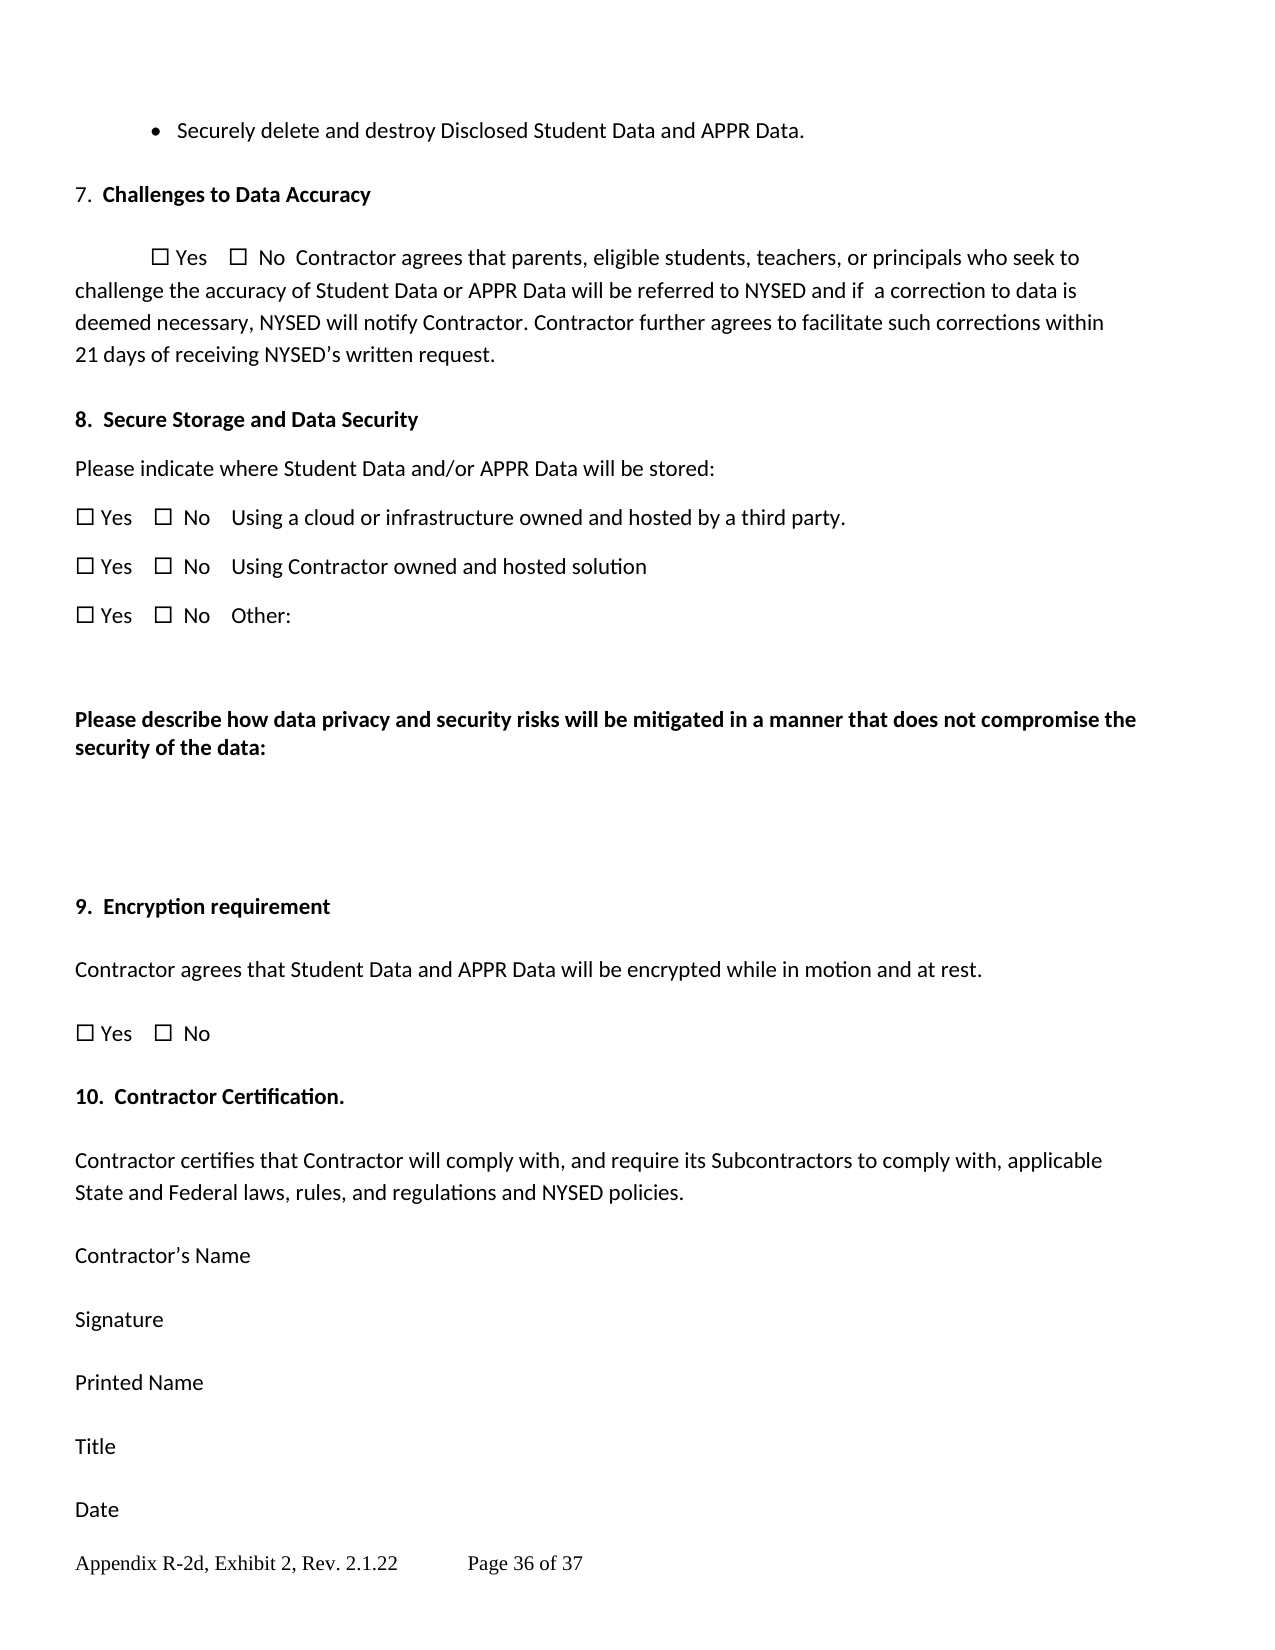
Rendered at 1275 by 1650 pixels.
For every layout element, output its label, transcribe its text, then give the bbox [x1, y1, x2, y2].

text Title [75, 1432, 1129, 1460]
text Yes No Using Contractor owned and hosted solution [75, 552, 1200, 580]
text Yes No Using a cloud or infrastructure owned and hosted by a third party. [75, 503, 1200, 531]
text 10. Contractor Certification. [75, 1082, 1129, 1110]
text Please describe how data privacy and security risks will be mitigated in a manner that does not compromise the security of the data: [75, 705, 1200, 761]
text Contractor certifies that Contractor will comply with, and require its Subcontractors to comply with, applicable State and Federal laws, rules, and regulations and NYSED policies. [75, 1146, 1129, 1206]
text Date [75, 1495, 1129, 1523]
text Contractor’s Name [75, 1241, 1129, 1269]
text Yes No [75, 1019, 1129, 1047]
text Printed Name [75, 1368, 1129, 1396]
text Please indicate where Student Data and/or APPR Data will be stored: [75, 454, 1200, 482]
text Signature [75, 1305, 1129, 1333]
text 7. Challenges to Data Accuracy [75, 180, 1129, 208]
text Yes No Other: [75, 601, 1200, 629]
text 8. Secure Storage and Data Security [75, 406, 1200, 434]
text • Securely delete and destroy Disclosed Student Data and APPR Data. [75, 117, 1129, 145]
text 9. Encryption requirement [75, 892, 1129, 920]
text Yes No Contractor agrees that parents, eligible students, teachers, or principals who seek to challenge the accuracy of Student Data or APPR Data will be referred to NYSED and if a correction to data is deemed necessary, NYSED will notify Contractor. Contractor further agrees to facilitate such corrections within 21 days of receiving NYSED’s written request. [75, 243, 1129, 368]
text Contractor agrees that Student Data and APPR Data will be encrypted while in motion and at rest. [75, 956, 1129, 983]
